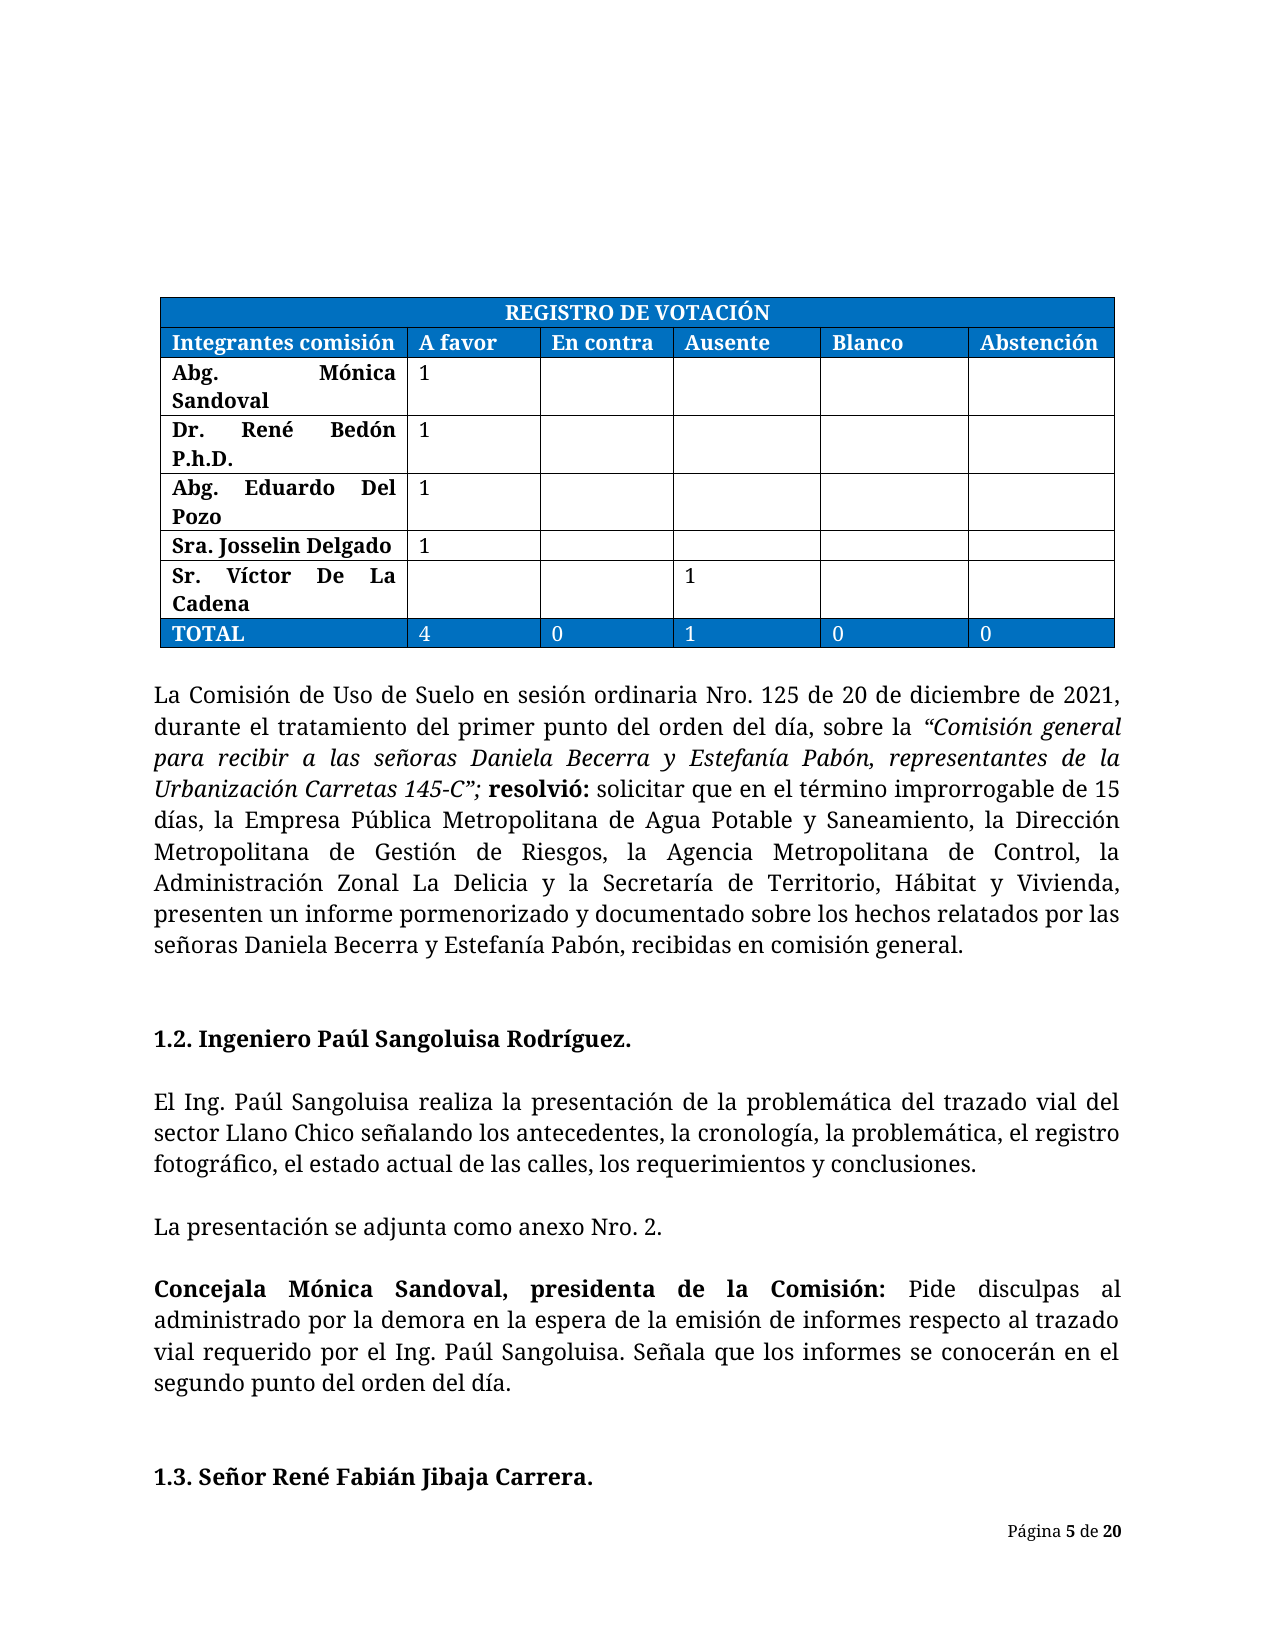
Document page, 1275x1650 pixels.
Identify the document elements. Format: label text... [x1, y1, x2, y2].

table_cell 0 [541, 619, 673, 647]
table_cell En contra [541, 328, 673, 357]
text La presentación se adjunta como anexo Nro. 2. [153, 1211, 1121, 1242]
table_cell [969, 531, 1114, 560]
table_cell [674, 531, 820, 560]
table_cell A favor [408, 328, 540, 357]
table_cell [674, 416, 820, 472]
table_cell [541, 416, 673, 472]
table_cell Abg. Mónica Sandoval [161, 358, 407, 414]
table_cell 1 [674, 561, 820, 618]
table_cell [969, 416, 1114, 472]
table_cell TOTAL [161, 619, 407, 647]
table_cell 1 [408, 416, 540, 472]
text 1.3. Señor René Fabián Jibaja Carrera. [153, 1461, 1121, 1492]
table_cell [821, 561, 968, 618]
table_cell 1 [408, 531, 540, 560]
table_cell Abg. Eduardo Del Pozo [161, 474, 407, 530]
table_cell 1 [408, 474, 540, 530]
table_cell [674, 474, 820, 530]
table_cell [821, 416, 968, 472]
table_cell [541, 358, 673, 414]
text La Comisión de Uso de Suelo en sesión ordinaria Nro. 125 de 20 de diciembre de 2021, durante el tratamiento del primer punto del orden del día, sobre la “Comisión general para recibir a las señoras Daniela Becerra y Estefanía Pabón, representantes de la Urbanización Carretas 145-C”; resolvió: solicitar que en el término improrrogable de 15 días, la Empresa Pública Metropolitana de Agua Potable y Saneamiento, la Dirección Metropolitana de Gestión de Riesgos, la Agencia Metropolitana de Control, la Administración Zonal La Delicia y la Secretaría de Territorio, Hábitat y Vivienda, presenten un informe pormenorizado y documentado sobre los hechos relatados por las señoras Daniela Becerra y Estefanía Pabón, recibidas en comisión general. [153, 679, 1121, 961]
table_cell Dr. René Bedón P.h.D. [161, 416, 407, 472]
table_cell Sr. Víctor De La Cadena [161, 561, 407, 618]
table_cell Blanco [821, 328, 968, 357]
table_header REGISTRO DE VOTACIÓN [161, 298, 1114, 327]
table_cell [969, 474, 1114, 530]
table_cell 0 [821, 619, 968, 647]
table_cell Integrantes comisión [161, 328, 407, 357]
table_cell [821, 531, 968, 560]
table_cell [969, 358, 1114, 414]
table_cell 0 [969, 619, 1114, 647]
table_cell [674, 358, 820, 414]
table_cell 1 [408, 358, 540, 414]
table_cell [969, 561, 1114, 618]
table_cell [408, 561, 540, 618]
table_cell [821, 474, 968, 530]
table_cell 4 [408, 619, 540, 647]
table_cell Sra. Josselin Delgado [161, 531, 407, 560]
text Concejala Mónica Sandoval, presidenta de la Comisión: Pide disculpas al administrado por la demora en la espera de la emisión de informes respecto al trazado vial requerido por el Ing. Paúl Sangoluisa. Señala que los informes se conocerán en el segundo punto del orden del día. [153, 1273, 1121, 1398]
text El Ing. Paúl Sangoluisa realiza la presentación de la problemática del trazado vial del sector Llano Chico señalando los antecedentes, la cronología, la problemática, el registro fotográfico, el estado actual de las calles, los requerimientos y conclusiones. [153, 1086, 1121, 1179]
table_cell Abstención [969, 328, 1114, 357]
table_cell [541, 561, 673, 618]
table_cell 1 [674, 619, 820, 647]
table_cell [541, 474, 673, 530]
text 1.2. Ingeniero Paúl Sangoluisa Rodríguez. [153, 1023, 1121, 1054]
table_cell [821, 358, 968, 414]
table_cell [541, 531, 673, 560]
table_cell Ausente [674, 328, 820, 357]
